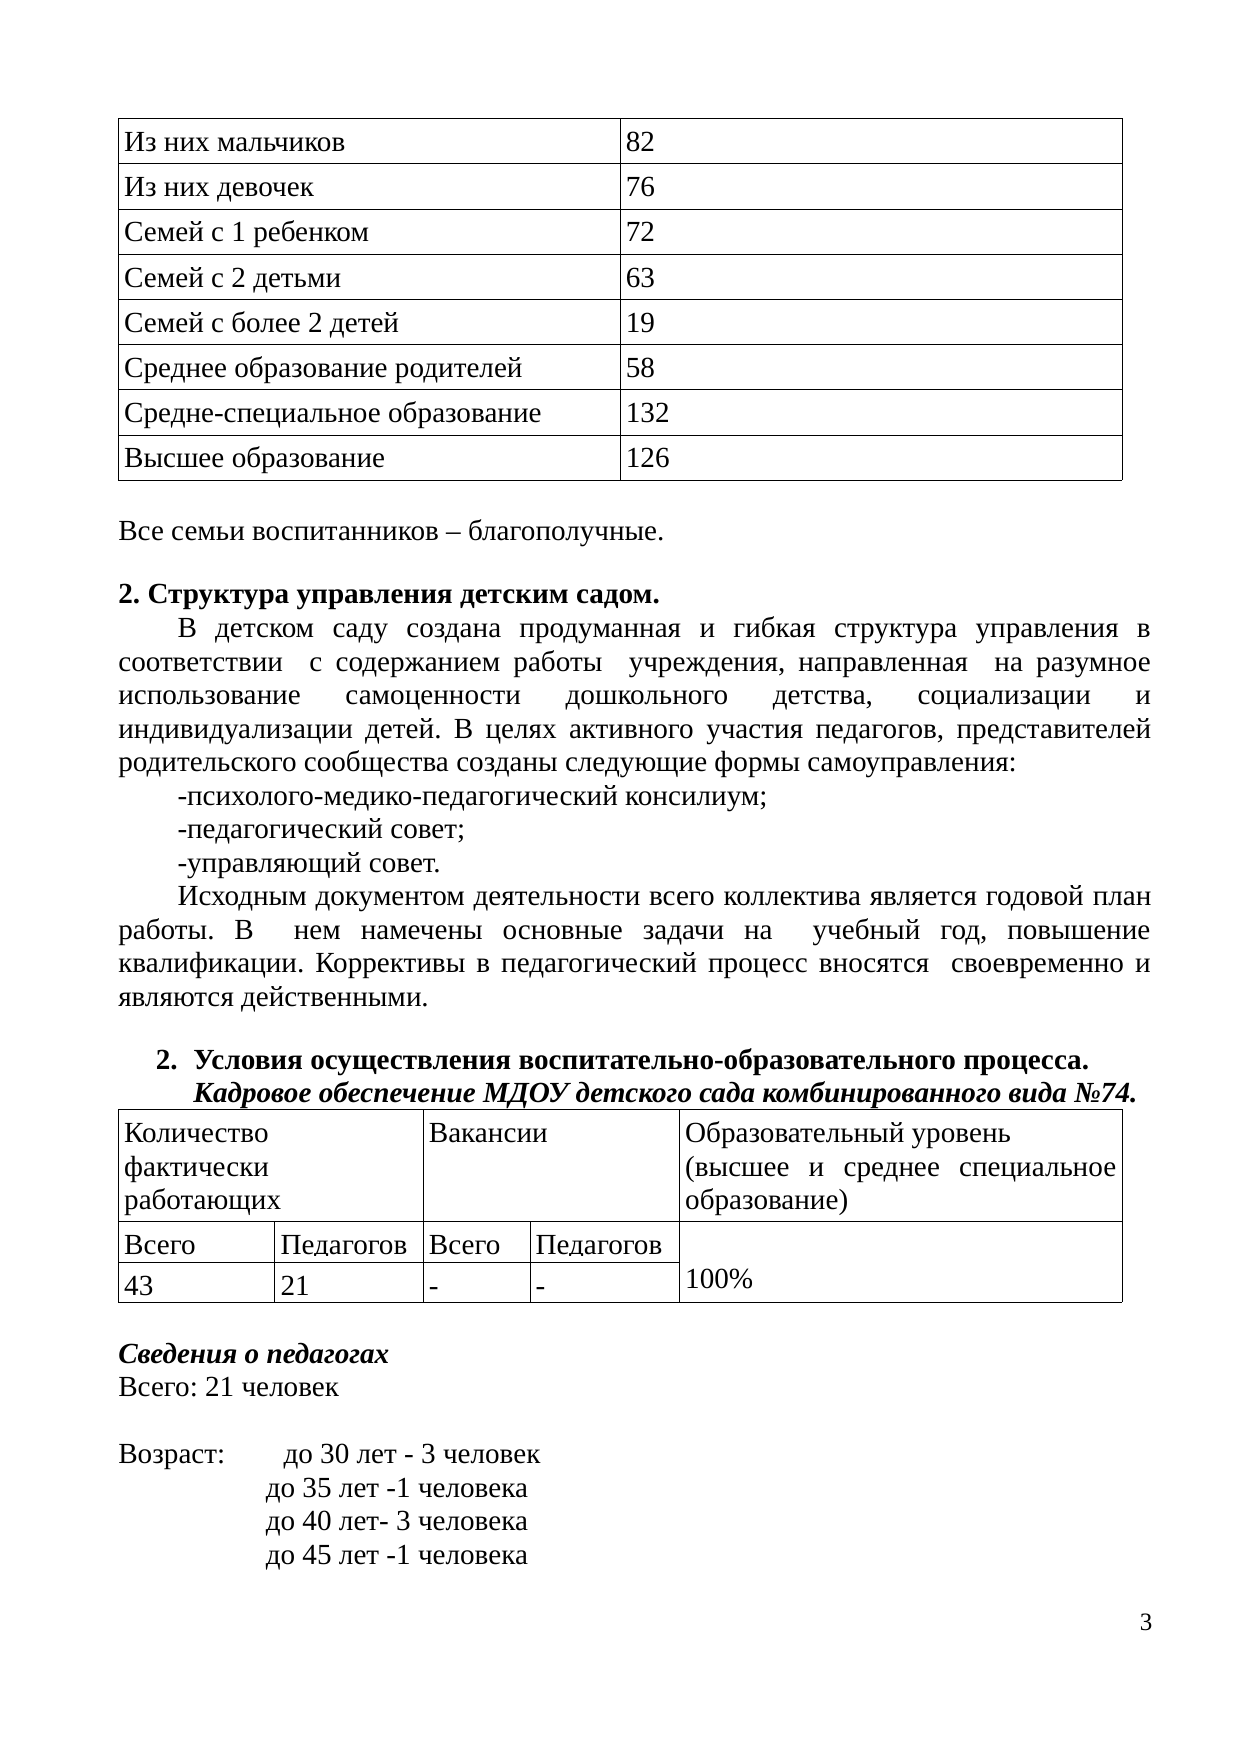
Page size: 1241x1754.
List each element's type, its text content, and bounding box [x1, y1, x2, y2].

list Условия осуществления воспитательно-образовательного процесса. [156, 1042, 1152, 1076]
text -педагогический совет; [118, 811, 1152, 845]
text до 35 лет -1 человека [118, 1470, 1152, 1503]
table_cell Средне-специальное образование [119, 390, 620, 434]
table_cell 21 [275, 1263, 423, 1302]
table_cell Педагогов [531, 1222, 679, 1262]
text -психолого-медико-педагогический консилиум; [118, 778, 1152, 811]
table_cell 132 [621, 390, 1122, 434]
text Всего: 21 человек [118, 1369, 1152, 1403]
text до 45 лет -1 человека [118, 1537, 1152, 1571]
table_cell Семей с 2 детьми [119, 255, 620, 299]
table_cell Педагогов [275, 1222, 423, 1262]
table_cell 19 [621, 300, 1122, 344]
table_cell Семей с более 2 детей [119, 300, 620, 344]
table_cell Семей с 1 ребенком [119, 210, 620, 254]
table_cell 43 [119, 1263, 274, 1302]
table_cell - [424, 1263, 530, 1302]
table_cell Среднее образование родителей [119, 345, 620, 389]
text Все семьи воспитанников – благополучные. [118, 513, 1152, 547]
table_cell Всего [119, 1222, 274, 1262]
table_header Вакансии [424, 1110, 679, 1221]
table_header Образовательный уровень (высшее и среднее специальное образование) [680, 1110, 1122, 1221]
table_cell 126 [621, 436, 1122, 480]
table_cell Из них мальчиков [119, 119, 620, 163]
table_cell 76 [621, 164, 1122, 208]
table_cell 72 [621, 210, 1122, 254]
text -управляющий совет. [118, 845, 1152, 878]
table_cell 100% [680, 1222, 1122, 1302]
list Кадровое обеспечение МДОУ детского сада комбинированного вида №74. [193, 1076, 1152, 1109]
text 2. Структура управления детским садом. [118, 577, 1152, 610]
table_header Количество фактически работающих [119, 1110, 423, 1221]
table_cell Из них девочек [119, 164, 620, 208]
table_cell 82 [621, 119, 1122, 163]
table_cell Всего [424, 1222, 530, 1262]
table_cell - [531, 1263, 679, 1302]
text до 40 лет- 3 человека [118, 1503, 1152, 1537]
table_cell Высшее образование [119, 436, 620, 480]
text Возраст: до 30 лет - 3 человек [118, 1436, 1152, 1470]
text Исходным документом деятельности всего коллектива является годовой план работы. В нем намечены основные задачи на учебный год, повышение квалификации. Коррективы в педагогический процесс вносятся своевременно и являются действенными. [118, 878, 1152, 1013]
text Сведения о педагогах [118, 1336, 1152, 1369]
table_cell 63 [621, 255, 1122, 299]
table_cell 58 [621, 345, 1122, 389]
text В детском саду создана продуманная и гибкая структура управления в соответствии с содержанием работы учреждения, направленная на разумное использование самоценности дошкольного детства, социализации и индивидуализации детей. В целях активного участия педагогов, представителей родительского сообщества созданы следующие формы самоуправления: [118, 610, 1152, 778]
